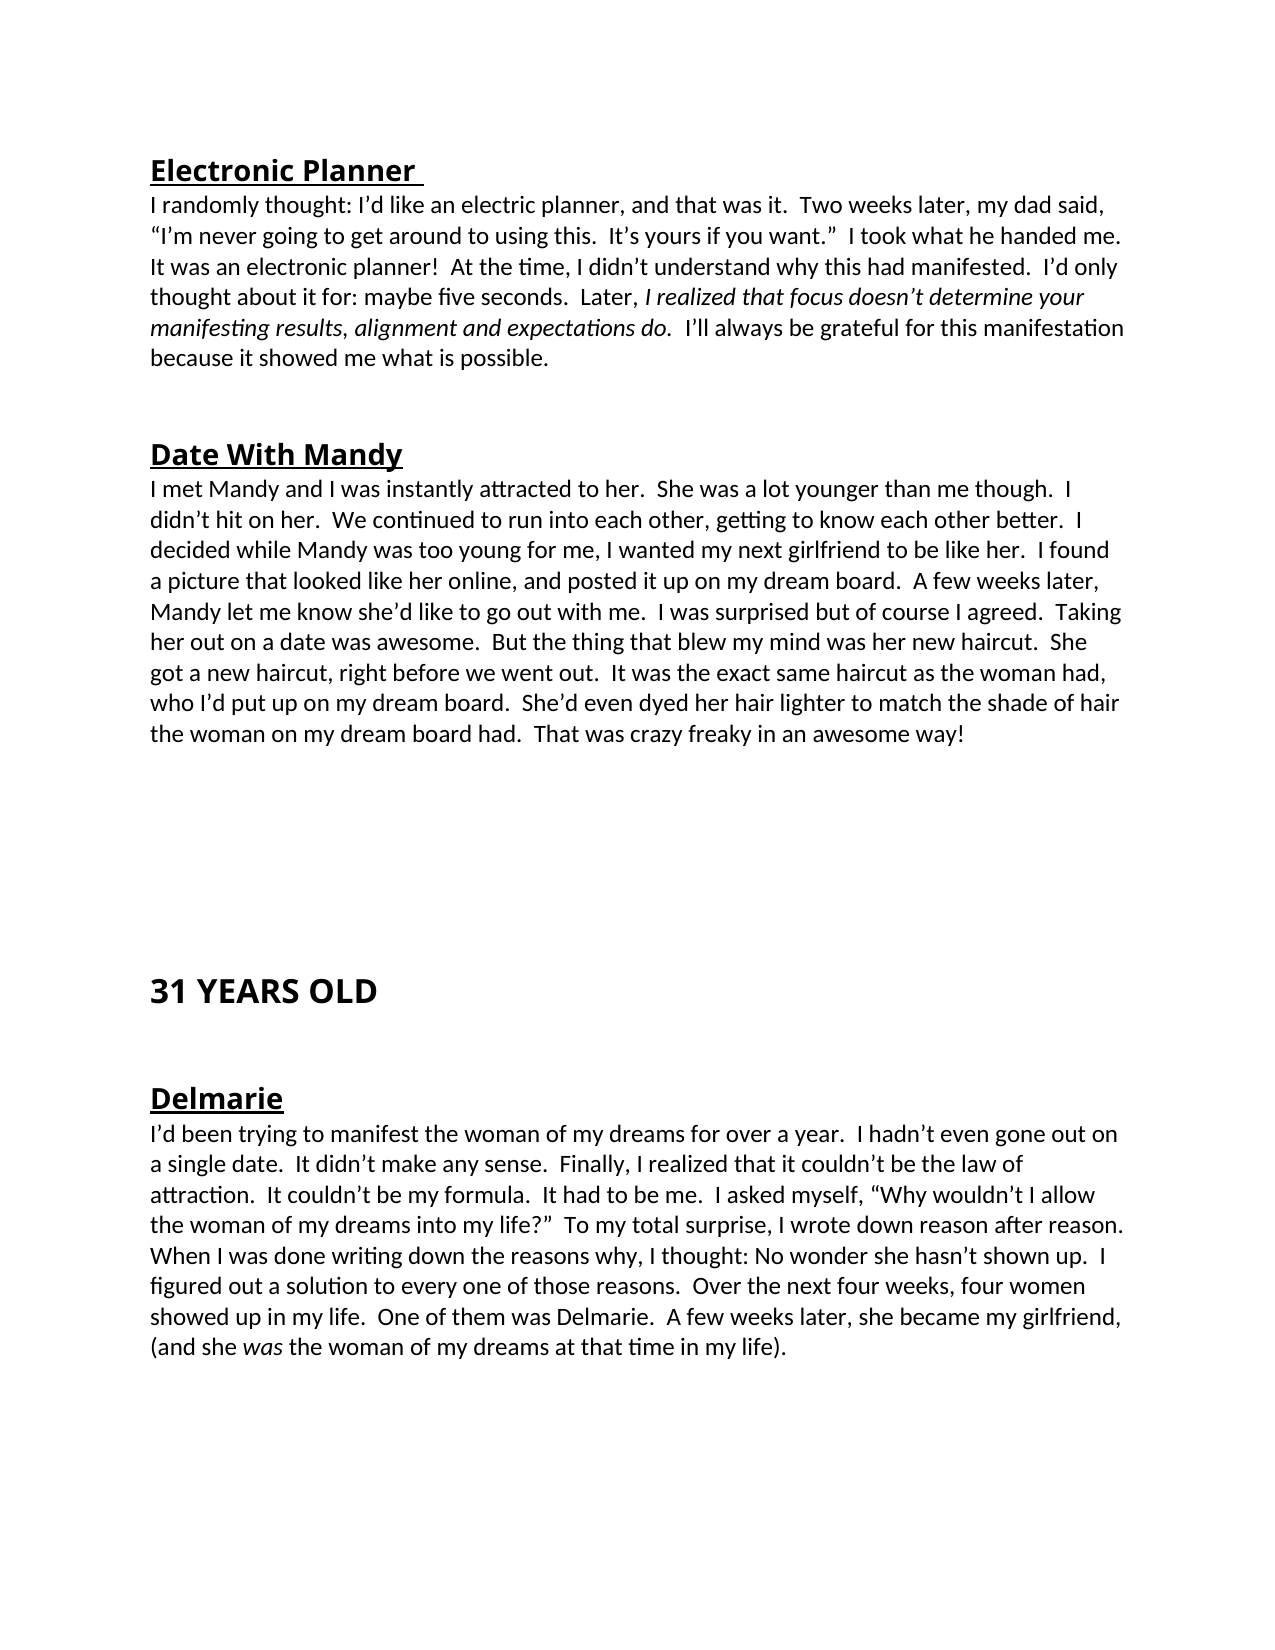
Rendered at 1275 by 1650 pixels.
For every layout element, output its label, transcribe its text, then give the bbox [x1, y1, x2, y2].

text I’d been trying to manifest the woman of my dreams for over a year. I hadn’t even gone out on a single date. It didn’t make any sense. Finally, I realized that it couldn’t be the law of attraction. It couldn’t be my formula. It had to be me. I asked myself, “Why wouldn’t I allow the woman of my dreams into my life?” To my total surprise, I wrote down reason after reason. When I was done writing down the reasons why, I thought: No wonder she hasn’t shown up. I figured out a solution to every one of those reasons. Over the next four weeks, four women showed up in my life. One of them was Delmarie. A few weeks later, she became my girlfriend, (and she was the woman of my dreams at that time in my life). [150, 1118, 1125, 1362]
text Delmarie [150, 1078, 1125, 1118]
text 31 YEARS OLD [150, 968, 1125, 1013]
text Date With Mandy [150, 434, 1125, 473]
text I randomly thought: I’d like an electric planner, and that was it. Two weeks later, my dad said, “I’m never going to get around to using this. It’s yours if you want.” I took what he handed me. It was an electronic planner! At the time, I didn’t understand why this had manifested. I’d only thought about it for: maybe five seconds. Later, I realized that focus doesn’t determine your manifesting results, alignment and expectations do. I’ll always be grateful for this manifestation because it showed me what is possible. [150, 190, 1125, 373]
text I met Mandy and I was instantly attracted to her. She was a lot younger than me though. I didn’t hit on her. We continued to run into each other, getting to know each other better. I decided while Mandy was too young for me, I wanted my next girlfriend to be like her. I found a picture that looked like her online, and posted it up on my dream board. A few weeks later, Mandy let me know she’d like to go out with me. I was surprised but of course I agreed. Taking her out on a date was awesome. But the thing that blew my mind was her new haircut. She got a new haircut, right before we went out. It was the exact same haircut as the woman had, who I’d put up on my dream board. She’d even dyed her hair lighter to match the shade of hair the woman on my dream board had. That was crazy freaky in an awesome way! [150, 473, 1125, 748]
text Electronic Planner [150, 150, 1125, 190]
